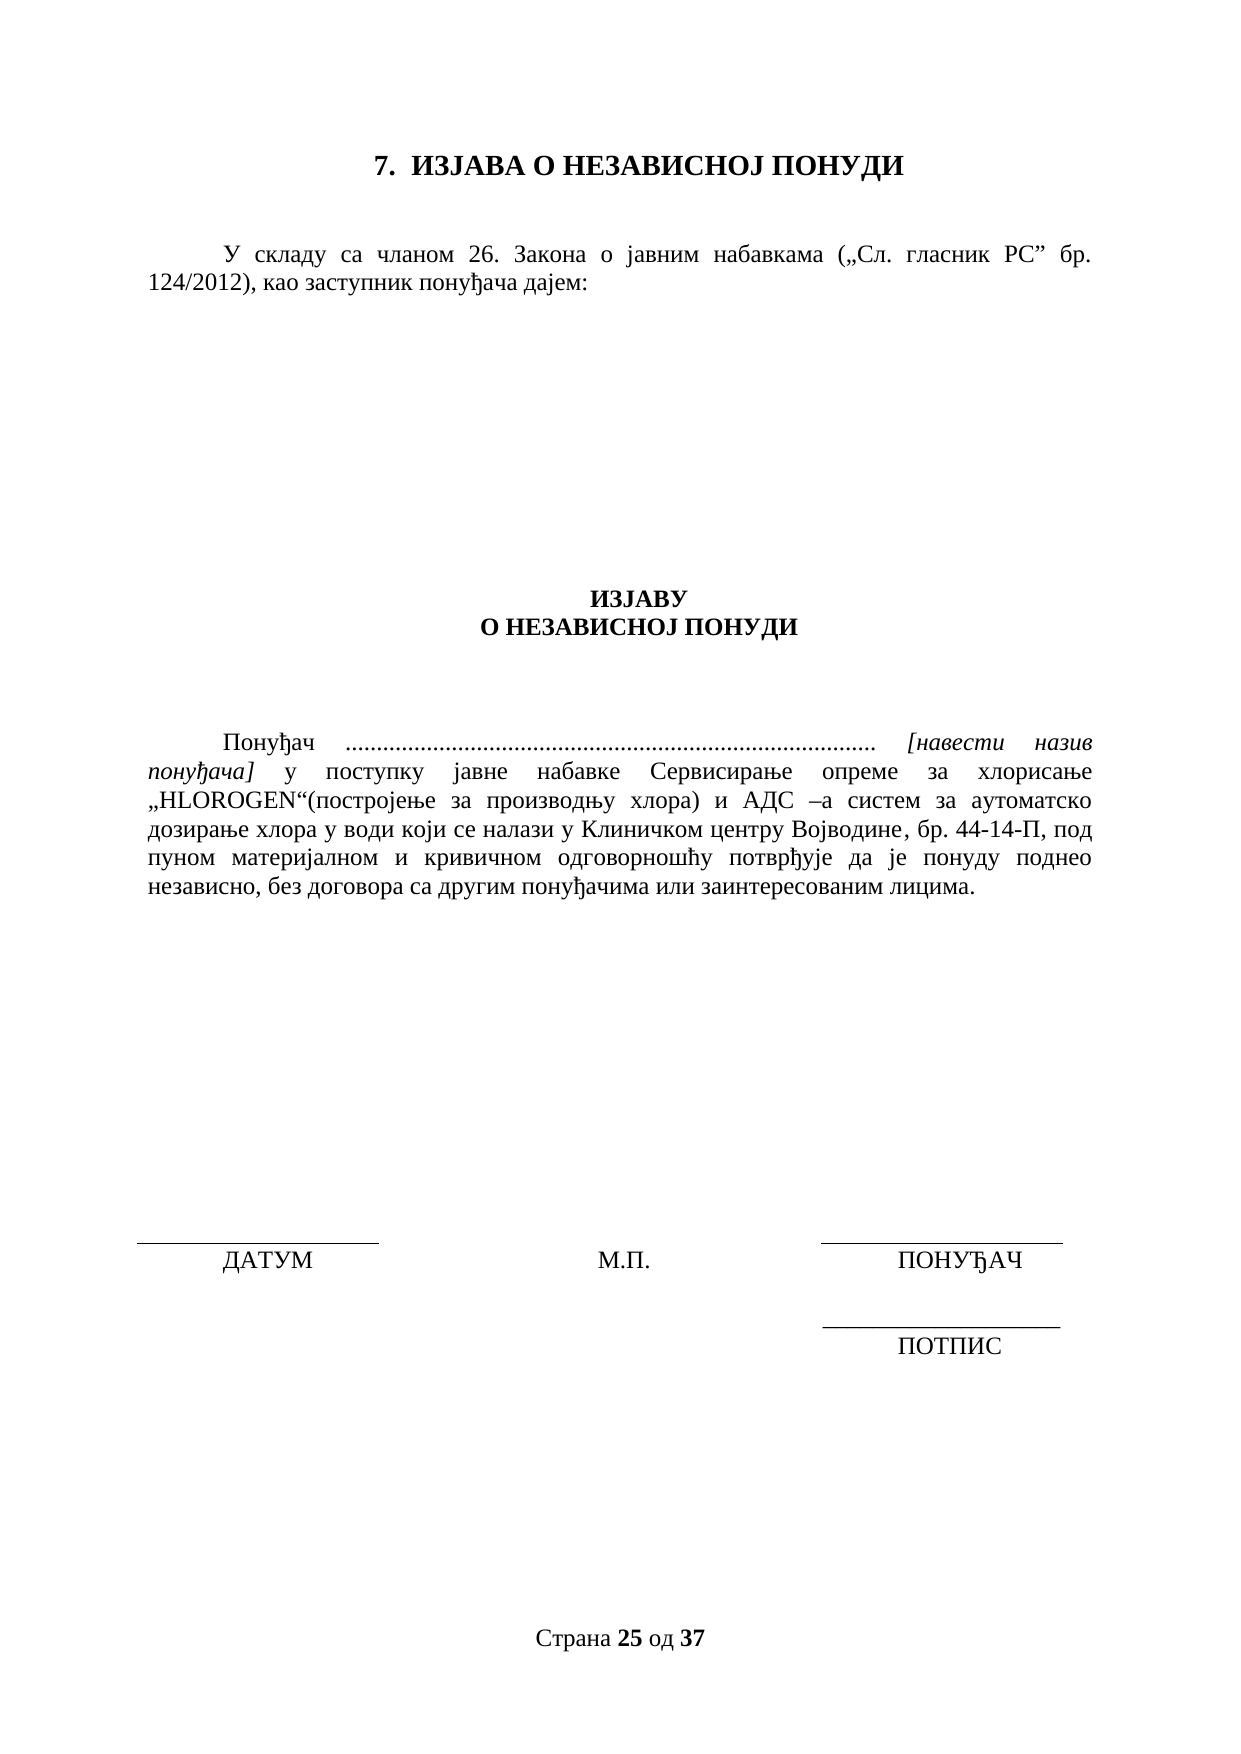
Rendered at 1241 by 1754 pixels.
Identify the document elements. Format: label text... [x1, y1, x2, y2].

text О НЕЗАВИСНОЈ ПОНУДИ [185, 612, 1092, 641]
text У складу са чланом 26. Закона о јавним набавкама („Сл. гласник РС” бр. 124/2012), као заступник понуђача дајем: [148, 239, 1092, 296]
text Понуђач ..................................................................................... [навести назив понуђача] у поступку јавне набавке Сервисирање опреме за хлорисање „HLOROGEN“(постројење за производњу хлора) и АДС –а систем за аутоматско дозирање хлора у води који се налази у Клиничком центру Војводине, бр. 44-14-П, под пуном материјалном и кривичном одговорношћу потврђује да је понуду поднео независно, без договора са другим понуђачима или заинтересованим лицима. [148, 727, 1092, 900]
subtitle ИЗЈАВА О НЕЗАВИСНОЈ ПОНУДИ [185, 148, 1092, 181]
text ИЗЈАВУ [185, 584, 1092, 612]
text ___________________ [148, 1302, 1092, 1331]
text ПОТПИС [148, 1331, 1092, 1360]
text ДАТУМ М.П. ПОНУЂАЧ [148, 1245, 1092, 1274]
